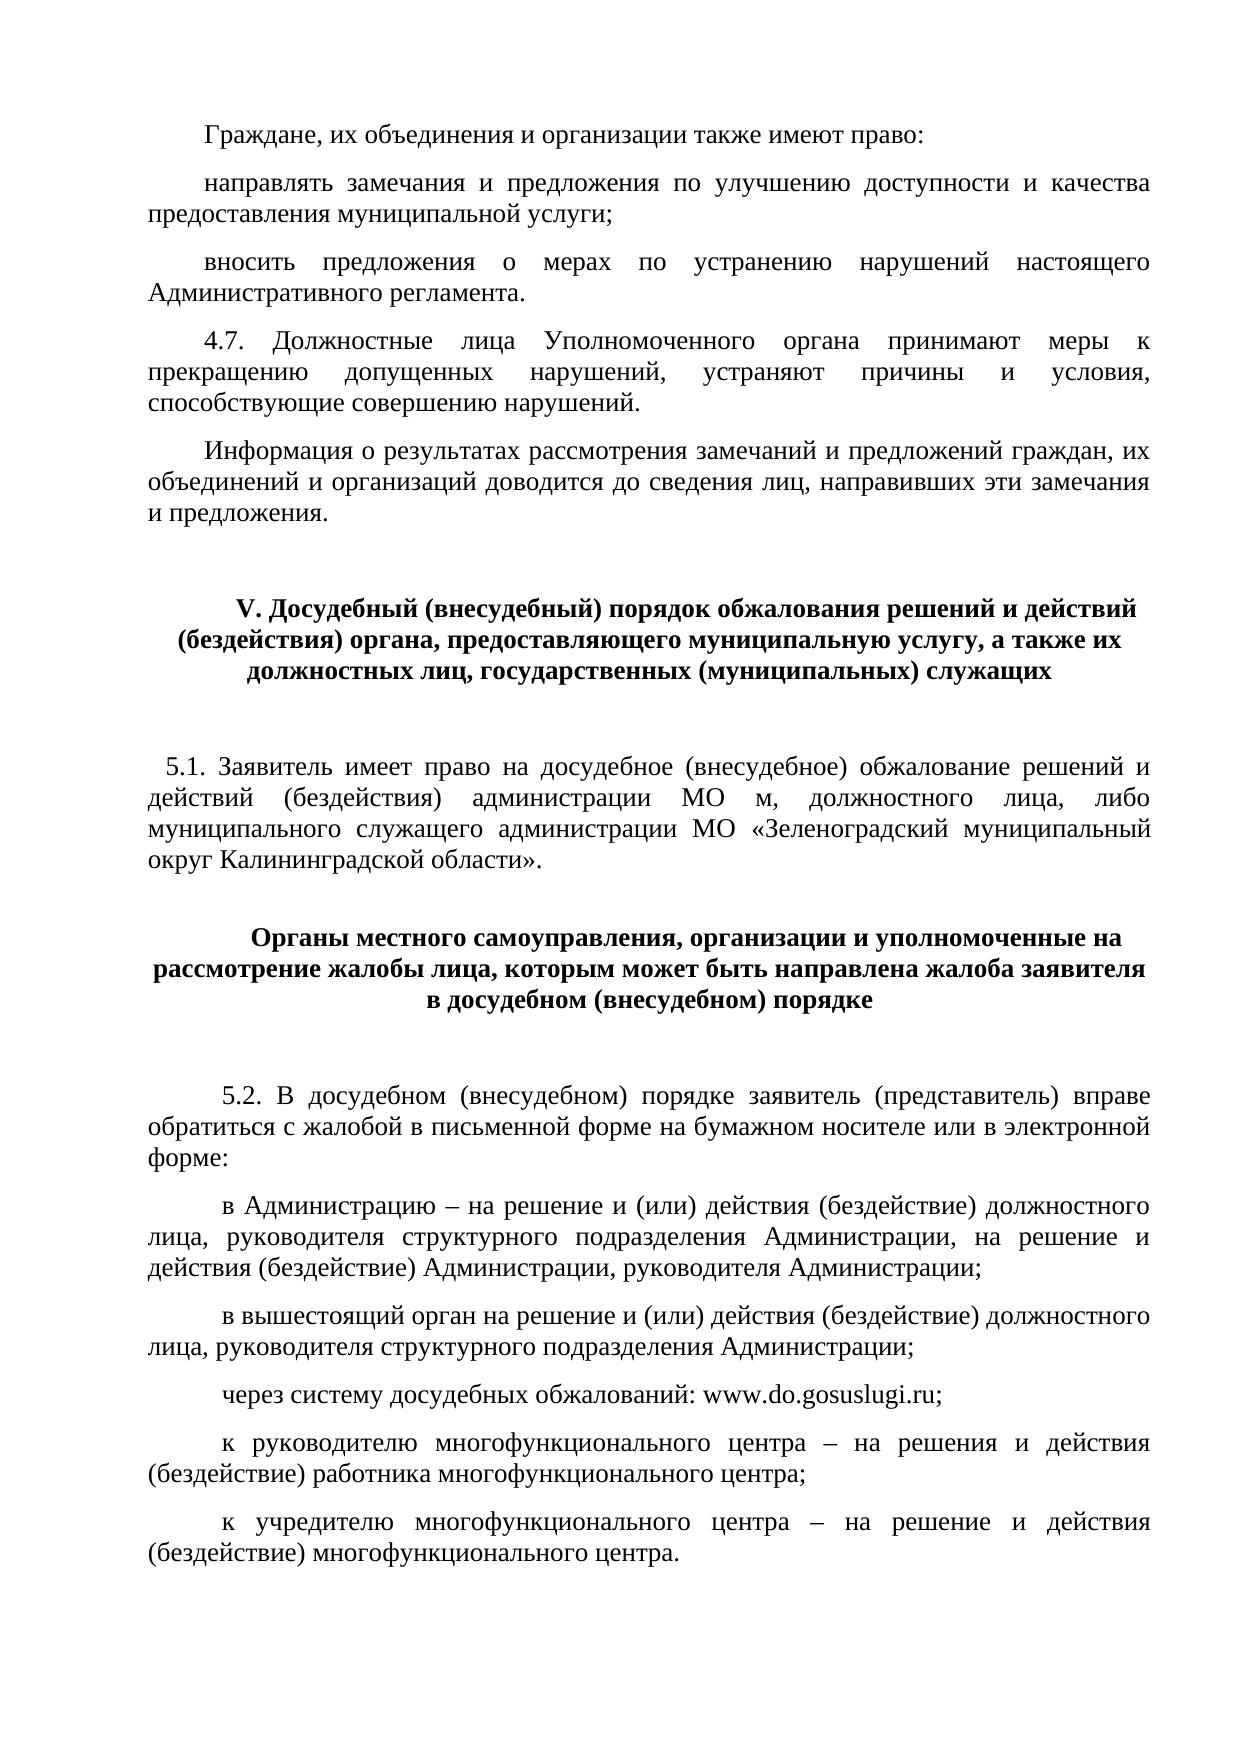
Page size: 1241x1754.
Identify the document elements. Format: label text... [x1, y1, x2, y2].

text 5.2. В досудебном (внесудебном) порядке заявитель (представитель) вправе обратиться с жалобой в письменной форме на бумажном носителе или в электронной форме: [148, 1079, 1152, 1173]
text через систему досудебных обжалований: www.do.gosuslugi.ru; [148, 1378, 1152, 1409]
text Информация о результатах рассмотрения замечаний и предложений граждан, их объединений и организаций доводится до сведения лиц, направивших эти замечания и предложения. [148, 434, 1152, 527]
text к руководителю многофункционального центра – на решения и действия (бездействие) работника многофункционального центра; [148, 1426, 1152, 1488]
text 5.1. Заявитель имеет право на досудебное (внесудебное) обжалование решений и действий (бездействия) администрации МО м, должностного лица, либо муниципального служащего администрации МО «Зеленоградский муниципальный округ Калининградской области». [148, 750, 1152, 874]
text в вышестоящий орган на решение и (или) действия (бездействие) должностного лица, руководителя структурного подразделения Администрации; [148, 1299, 1152, 1362]
text направлять замечания и предложения по улучшению доступности и качества предоставления муниципальной услуги; [148, 166, 1152, 228]
text V. Досудебный (внесудебный) порядок обжалования решений и действий (бездействия) органа, предоставляющего муниципальную услугу, а также их должностных лиц, государственных (муниципальных) служащих [148, 592, 1152, 685]
text в Администрацию – на решение и (или) действия (бездействие) должностного лица, руководителя структурного подразделения Администрации, на решение и действия (бездействие) Администрации, руководителя Администрации; [148, 1189, 1152, 1283]
text 4.7. Должностные лица Уполномоченного органа принимают меры к прекращению допущенных нарушений, устраняют причины и условия, способствующие совершению нарушений. [148, 324, 1152, 417]
text Органы местного самоуправления, организации и уполномоченные на рассмотрение жалобы лица, которым может быть направлена жалоба заявителя в досудебном (внесудебном) порядке [148, 921, 1152, 1015]
text Граждане, их объединения и организации также имеют право: [148, 118, 1152, 149]
text вносить предложения о мерах по устранению нарушений настоящего Административного регламента. [148, 245, 1152, 307]
text к учредителю многофункционального центра – на решение и действия (бездействие) многофункционального центра. [148, 1505, 1152, 1567]
